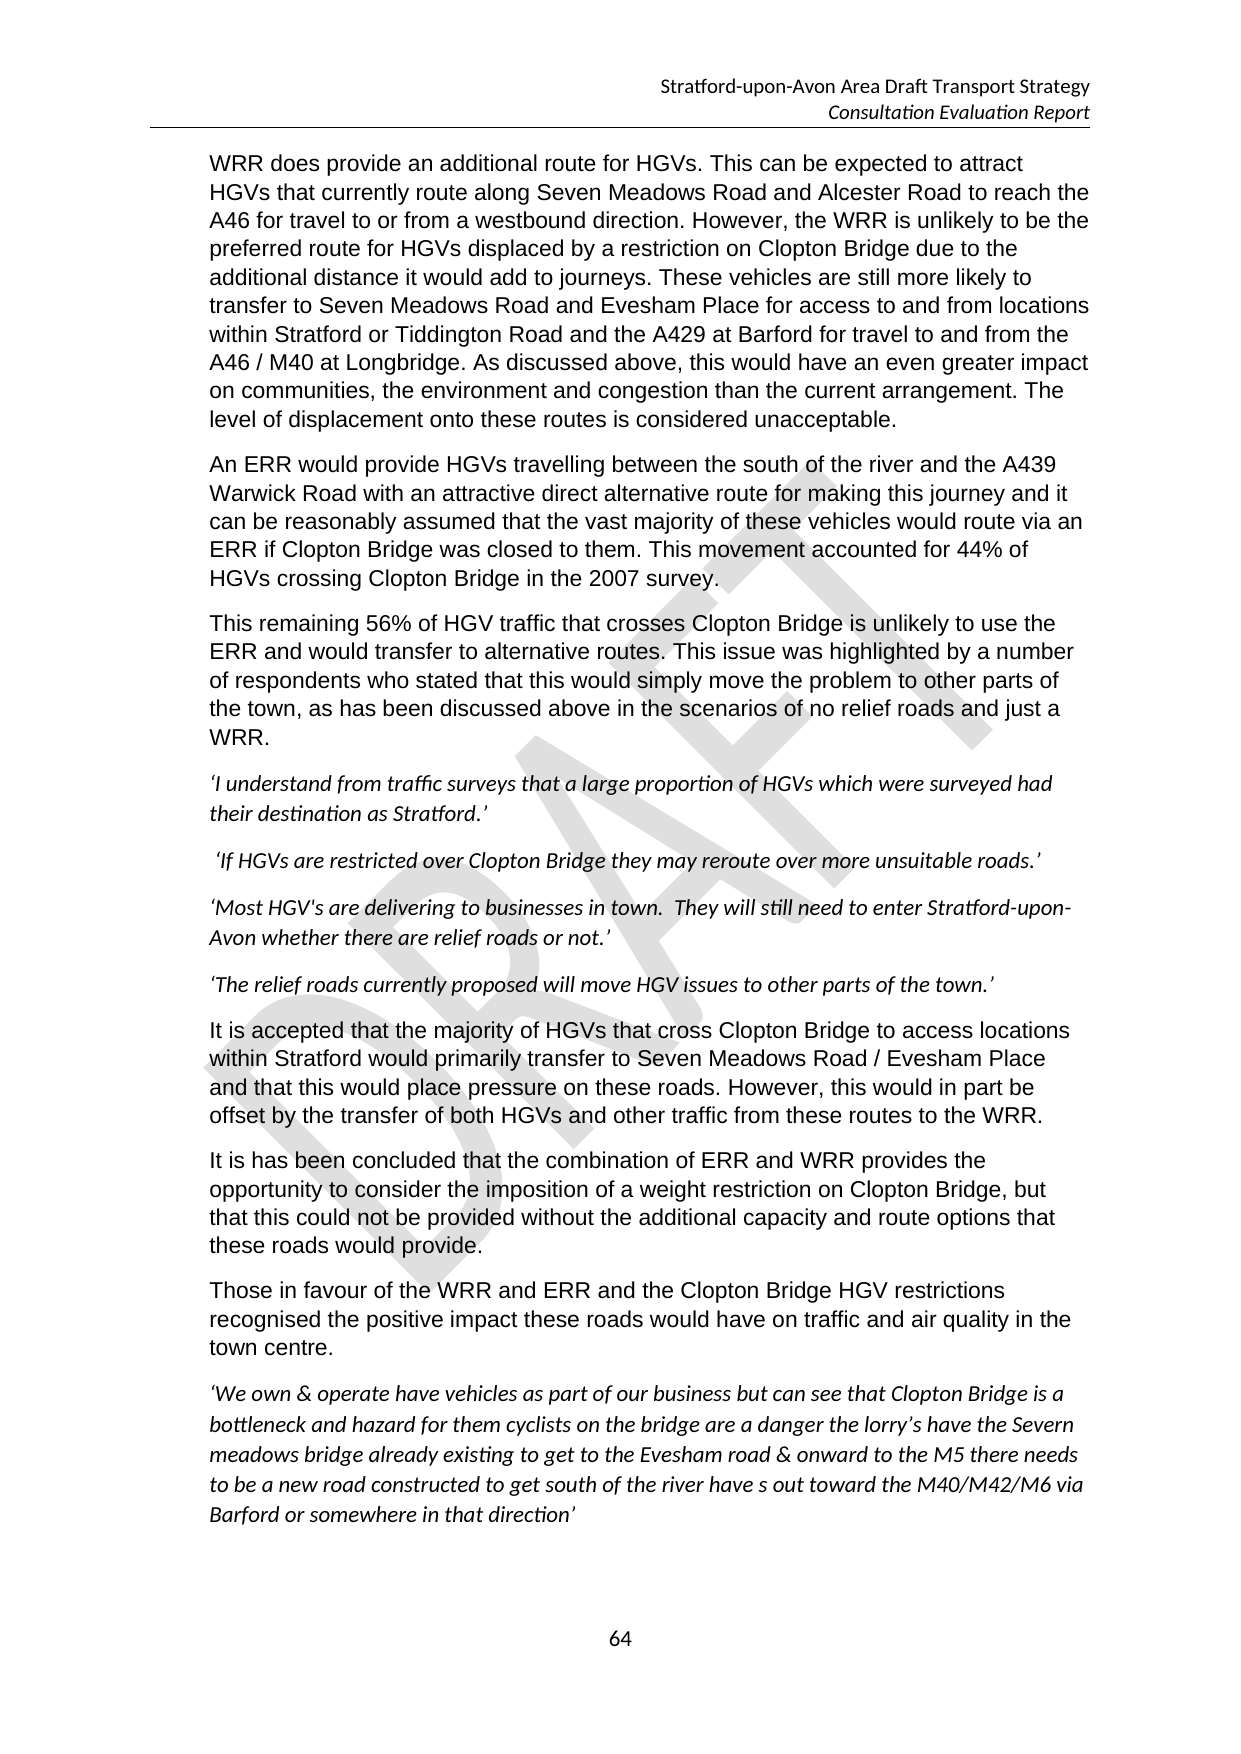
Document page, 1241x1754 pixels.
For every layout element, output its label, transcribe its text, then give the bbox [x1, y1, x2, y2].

text ‘The relief roads currently proposed will move HGV issues to other parts of the town.’ [209, 970, 1090, 998]
text ‘I understand from traffic surveys that a large proportion of HGVs which were surveyed had their destination as Stratford.’ [209, 769, 1090, 827]
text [209, 150, 1090, 432]
text This remaining 56% of HGV traffic that crosses Clopton Bridge is unlikely to use the ERR and would transfer to alternative routes. This issue was highlighted by a number of respondents who stated that this would simply move the problem to other parts of the town, as has been discussed above in the scenarios of no relief roads and just a WRR. [209, 610, 1090, 750]
text It is has been concluded that the combination of ERR and WRR provides the opportunity to consider the imposition of a weight restriction on Clopton Bridge, but that this could not be provided without the additional capacity and route options that these roads would provide. [209, 1147, 1090, 1259]
text Those in favour of the WRR and ERR and the Clopton Bridge HGV restrictions recognised the positive impact these roads would have on traffic and air quality in the town centre. [209, 1277, 1090, 1361]
text It is accepted that the majority of HGVs that cross Clopton Bridge to access locations within Stratford would primarily transfer to Seven Meadows Road / Evesham Place and that this would place pressure on these roads. However, this would in part be offset by the transfer of both HGVs and other traffic from these routes to the WRR. [209, 1017, 1090, 1128]
text ‘Most HGV's are delivering to businesses in town. They will still need to enter Stratford-upon-Avon whether there are relief roads or not.’ [209, 893, 1090, 951]
text An ERR would provide HGVs travelling between the south of the river and the A439 Warwick Road with an attractive direct alternative route for making this journey and it can be reasonably assumed that the vast majority of these vehicles would route via an ERR if Clopton Bridge was closed to them. This movement accounted for 44% of HGVs crossing Clopton Bridge in the 2007 survey. [209, 451, 1090, 591]
text ‘If HGVs are restricted over Clopton Bridge they may reroute over more unsuitable roads.’ [209, 846, 1090, 874]
text ‘We own & operate have vehicles as part of our business but can see that Clopton Bridge is a bottleneck and hazard for them cyclists on the bridge are a danger the lorry’s have the Severn meadows bridge already existing to get to the Evesham road & onward to the M5 there needs to be a new road constructed to get south of the river have s out toward the M40/M42/M6 via Barford or somewhere in that direction’ [209, 1379, 1090, 1528]
